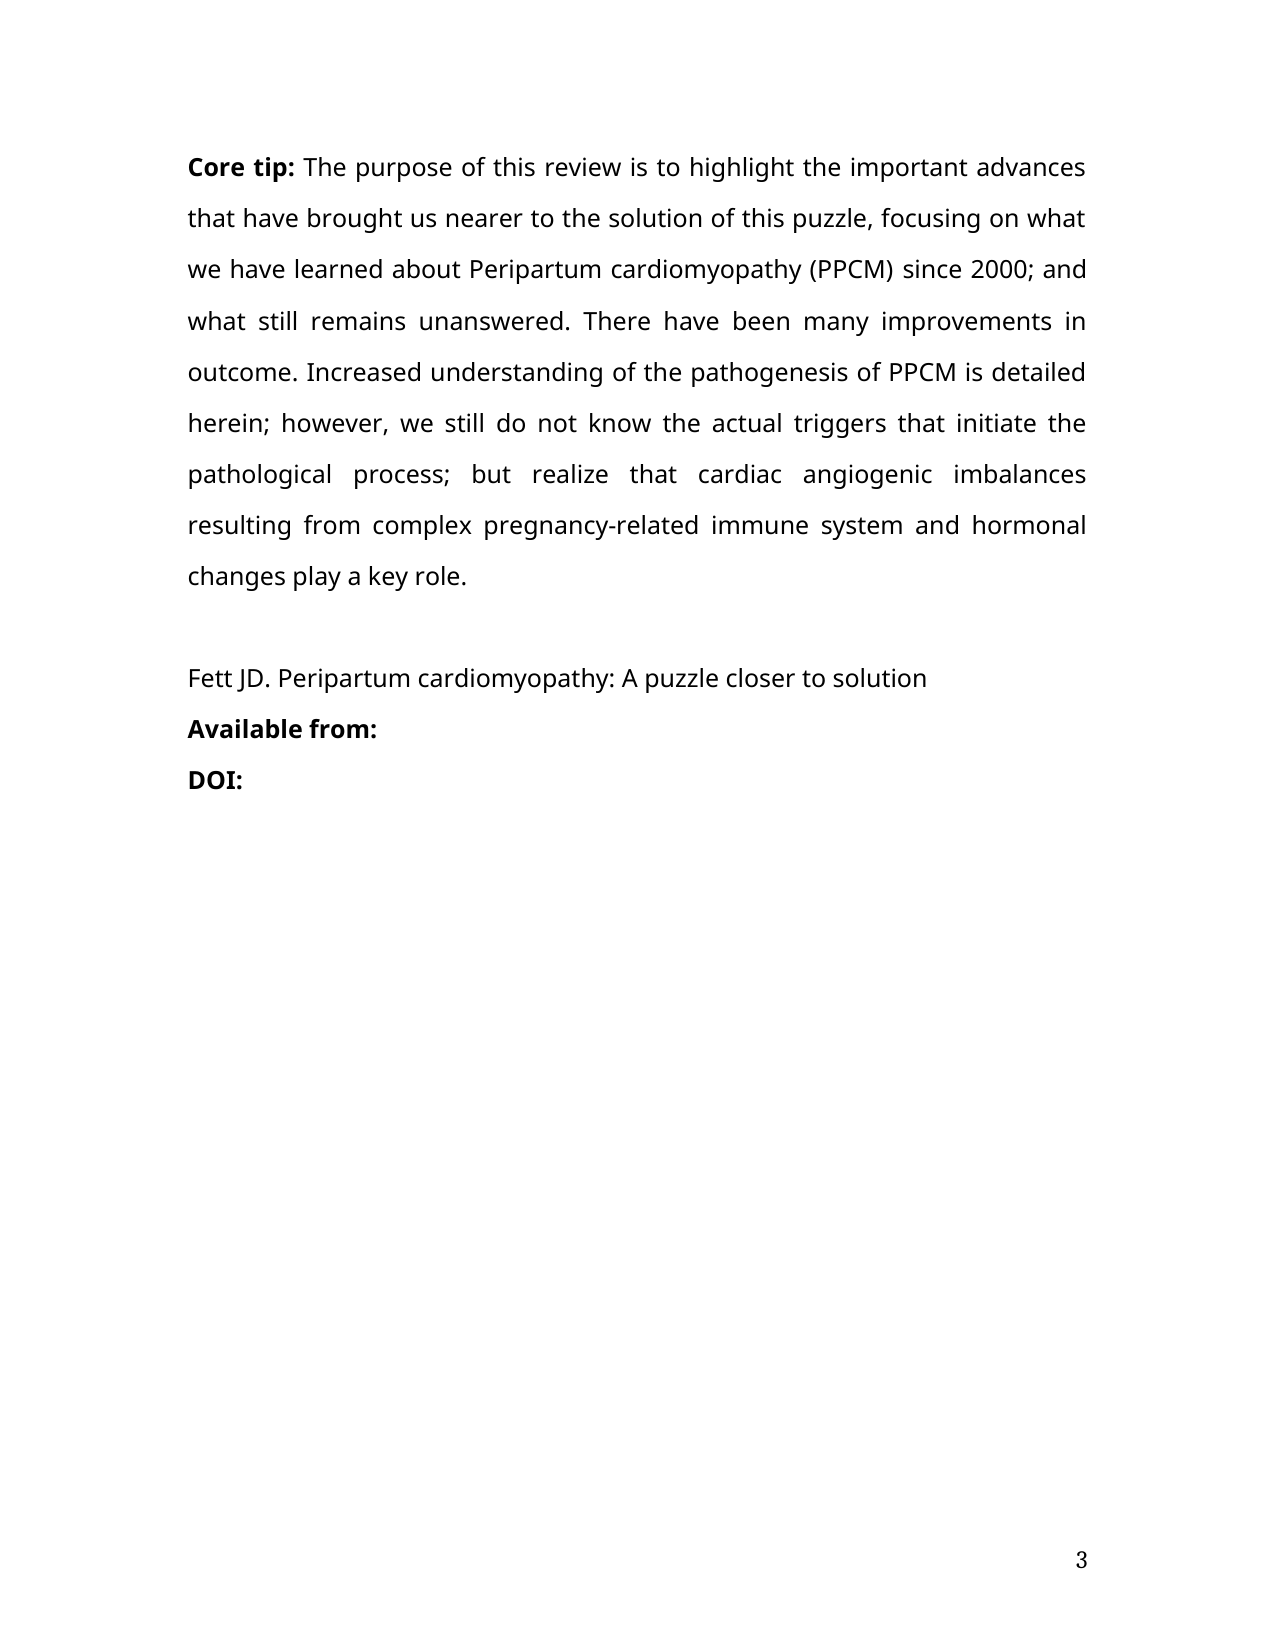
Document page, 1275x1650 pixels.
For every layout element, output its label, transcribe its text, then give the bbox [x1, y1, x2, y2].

text Core tip: The purpose of this review is to highlight the important advances that have brought us nearer to the solution of this puzzle, focusing on what we have learned about Peripartum cardiomyopathy (PPCM) since 2000; and what still remains unanswered. There have been many improvements in outcome. Increased understanding of the pathogenesis of PPCM is detailed herein; however, we still do not know the actual triggers that initiate the pathological process; but realize that cardiac angiogenic imbalances resulting from complex pregnancy-related immune system and hormonal changes play a key role. [187, 150, 1087, 592]
text DOI: [187, 762, 1087, 797]
text Fett JD. Peripartum cardiomyopathy: A puzzle closer to solution [187, 660, 1087, 694]
text Available from: [187, 711, 1087, 746]
